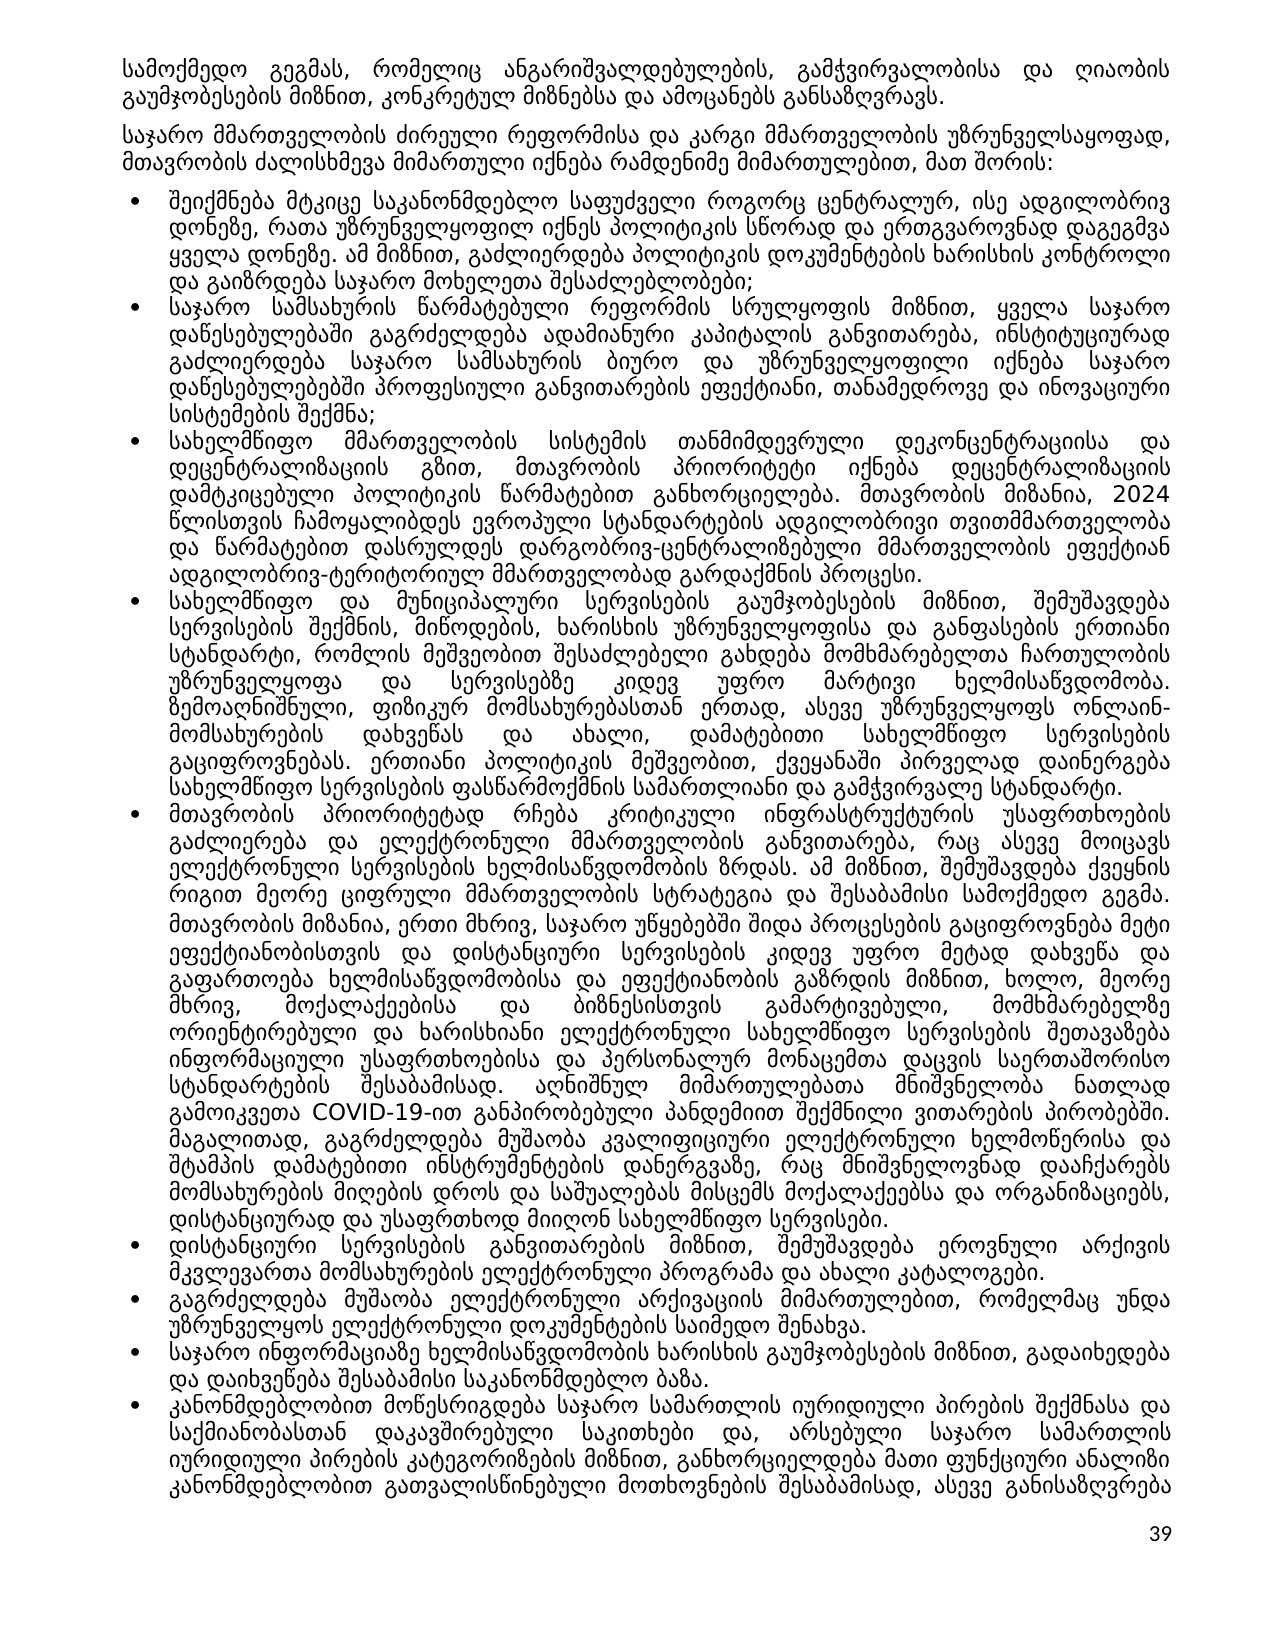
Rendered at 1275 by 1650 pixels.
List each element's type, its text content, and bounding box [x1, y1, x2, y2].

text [122, 56, 1172, 109]
list სახელმწიფო და მუნიციპალური სერვისების გაუმჯობესების მიზნით, შემუშავდება სერვისების შექმნის, მიწოდების, ხარისხის უზრუნველყოფისა და განფასების ერთიანი სტანდარტი, რომლის მეშვეობით შესაძლებელი გახდება მომხმარებელთა ჩართულობის უზრუნველყოფა და სერვისებზე კიდევ უფრო მარტივი ხელმისაწვდომობა. ზემოაღნიშნული, ფიზიკურ მომსახურებასთან ერთად, ასევე უზრუნველყოფს ონლაინ-მომსახურების დახვეწას და ახალი, დამატებითი სახელმწიფო სერვისების გაციფროვნებას. ერთიანი პოლიტიკის მეშვეობით, ქვეყანაში პირველად დაინერგება სახელმწიფო სერვისების ფასწარმოქმნის სამართლიანი და გამჭვირვალე სტანდარტი. [131, 588, 1172, 801]
text საჯარო მმართველობის ძირეული რეფორმისა და კარგი მმართველობის უზრუნველსაყოფად, მთავრობის ძალისხმევა მიმართული იქნება რამდენიმე მიმართულებით, მათ შორის: [122, 122, 1172, 175]
list გაგრძელდება მუშაობა ელექტრონული არქივაციის მიმართულებით, რომელმაც უნდა უზრუნველყოს ელექტრონული დოკუმენტების საიმედო შენახვა. [131, 1286, 1172, 1339]
list შეიქმნება მტკიცე საკანონმდებლო საფუძველი როგორც ცენტრალურ, ისე ადგილობრივ დონეზე, რათა უზრუნველყოფილ იქნეს პოლიტიკის სწორად და ერთგვაროვნად დაგეგმვა ყველა დონეზე. ამ მიზნით, გაძლიერდება პოლიტიკის დოკუმენტების ხარისხის კონტროლი და გაიზრდება საჯარო მოხელეთა შესაძლებლობები; [131, 188, 1172, 294]
list საჯარო ინფორმაციაზე ხელმისაწვდომობის ხარისხის გაუმჯობესების მიზნით, გადაიხედება და დაიხვეწება შესაბამისი საკანონმდებლო ბაზა. [131, 1339, 1172, 1392]
list სახელმწიფო მმართველობის სისტემის თანმიმდევრული დეკონცენტრაციისა და დეცენტრალიზაციის გზით, მთავრობის პრიორიტეტი იქნება დეცენტრალიზაციის დამტკიცებული პოლიტიკის წარმატებით განხორციელება. მთავრობის მიზანია, 2024 წლისთვის ჩამოყალიბდეს ევროპული სტანდარტების ადგილობრივი თვითმმართველობა და წარმატებით დასრულდეს დარგობრივ-ცენტრალიზებული მმართველობის ეფექტიან ადგილობრივ-ტერიტორიულ მმართველობად გარდაქმნის პროცესი. [131, 428, 1172, 588]
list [131, 1392, 1172, 1499]
list მთავრობის პრიორიტეტად რჩება კრიტიკული ინფრასტრუქტურის უსაფრთხოების გაძლიერება და ელექტრონული მმართველობის განვითარება, რაც ასევე მოიცავს ელექტრონული სერვისების ხელმისაწვდომობის ზრდას. ამ მიზნით, შემუშავდება ქვეყნის რიგით მეორე ციფრული მმართველობის სტრატეგია და შესაბამისი სამოქმედო გეგმა. მთავრობის მიზანია, ერთი მხრივ, საჯარო უწყებებში შიდა პროცესების გაციფროვნება მეტი ეფექტიანობისთვის და დისტანციური სერვისების კიდევ უფრო მეტად დახვეწა და გაფართოება ხელმისაწვდომობისა და ეფექტიანობის გაზრდის მიზნით, ხოლო, მეორე მხრივ, მოქალაქეებისა და ბიზნესისთვის გამარტივებული, მომხმარებელზე ორიენტირებული და ხარისხიანი ელექტრონული სახელმწიფო სერვისების შეთავაზება ინფორმაციული უსაფრთხოებისა და პერსონალურ მონაცემთა დაცვის საერთაშორისო სტანდარტების შესაბამისად. აღნიშნულ მიმართულებათა მნიშვნელობა ნათლად გამოიკვეთა COVID-19-ით განპირობებული პანდემიით შექმნილი ვითარების პირობებში. მაგალითად, გაგრძელდება მუშაობა კვალიფიციური ელექტრონული ხელმოწერისა და შტამპის დამატებითი ინსტრუმენტების დანერგვაზე, რაც მნიშვნელოვნად დააჩქარებს მომსახურების მიღების დროს და საშუალებას მისცემს მოქალაქეებსა და ორგანიზაციებს, დისტანციურად და უსაფრთხოდ მიიღონ სახელმწიფო სერვისები. [131, 801, 1172, 1232]
list დისტანციური სერვისების განვითარების მიზნით, შემუშავდება ეროვნული არქივის მკვლევართა მომსახურების ელექტრონული პროგრამა და ახალი კატალოგები. [131, 1232, 1172, 1286]
list საჯარო სამსახურის წარმატებული რეფორმის სრულყოფის მიზნით, ყველა საჯარო დაწესებულებაში გაგრძელდება ადამიანური კაპიტალის განვითარება, ინსტიტუციურად გაძლიერდება საჯარო სამსახურის ბიურო და უზრუნველყოფილი იქნება საჯარო დაწესებულებებში პროფესიული განვითარების ეფექტიანი, თანამედროვე და ინოვაციური სისტემების შექმნა; [131, 294, 1172, 428]
